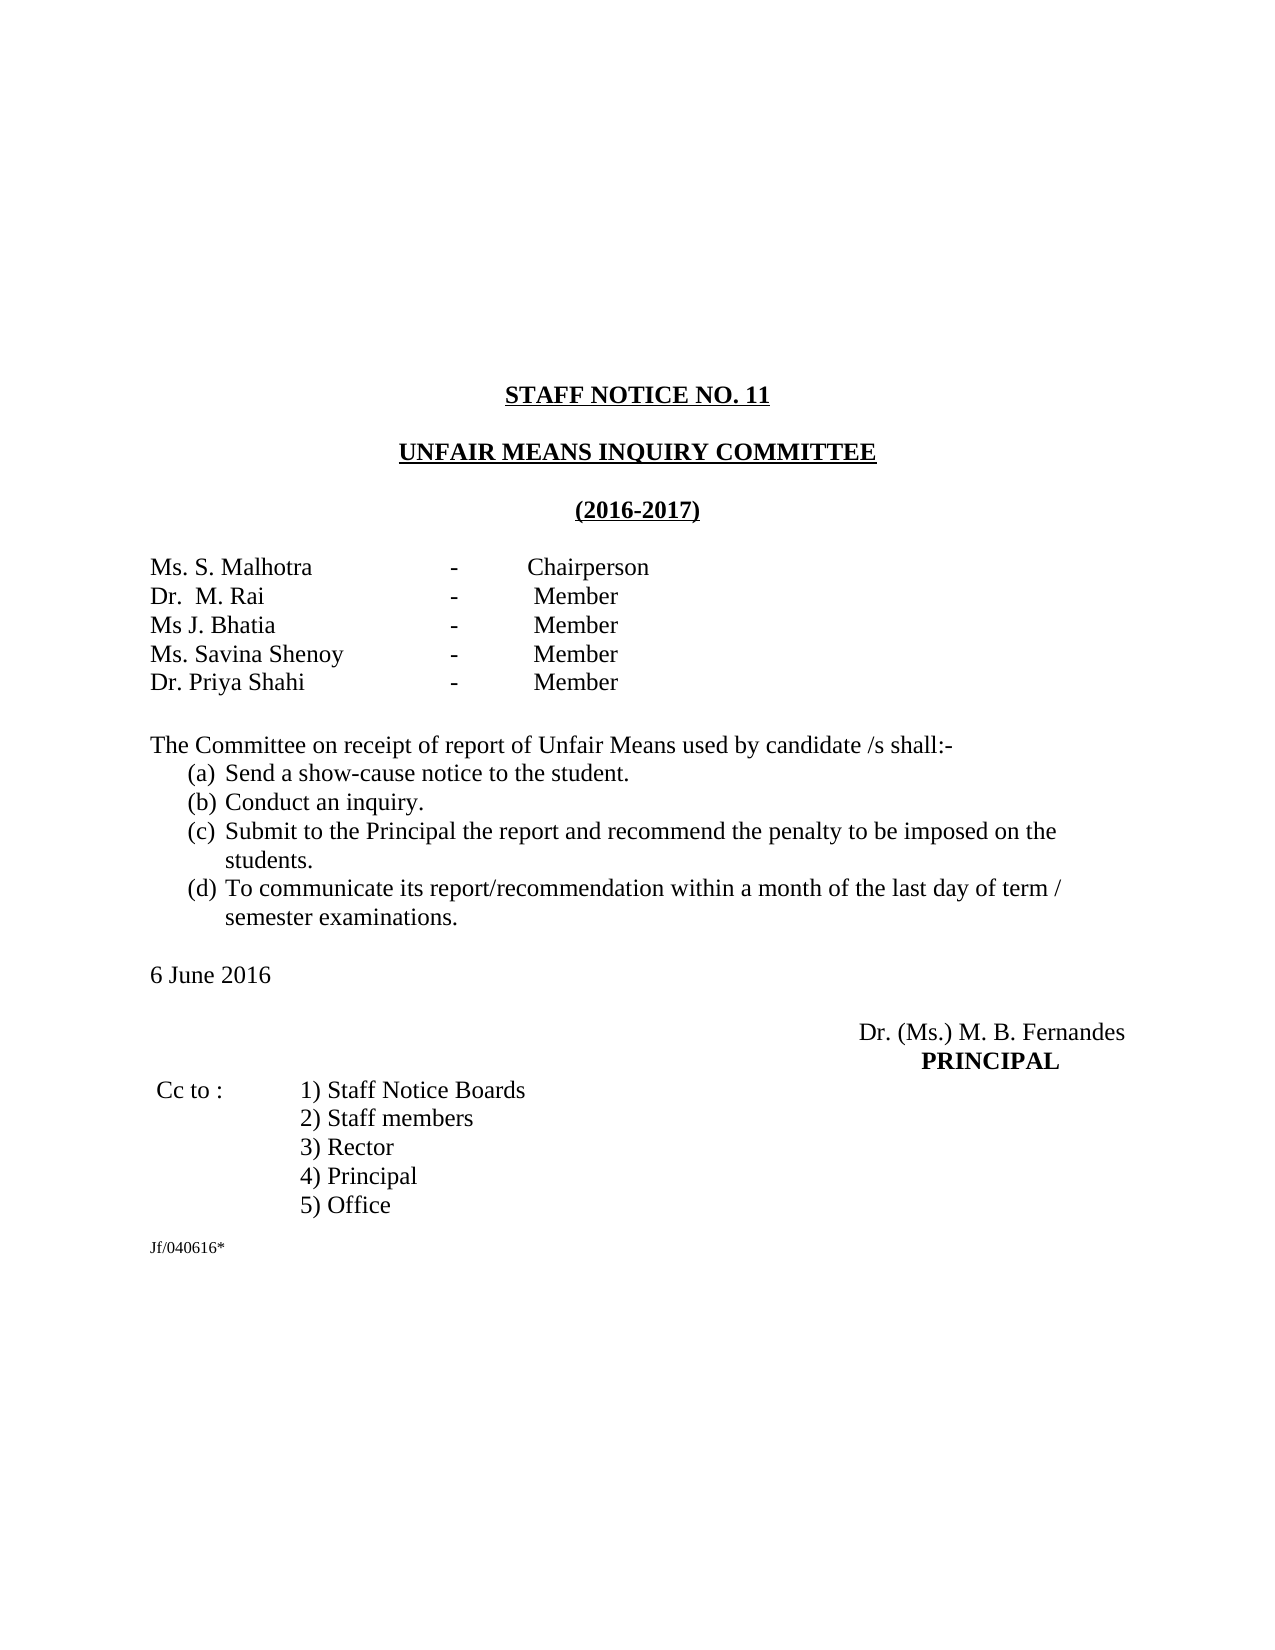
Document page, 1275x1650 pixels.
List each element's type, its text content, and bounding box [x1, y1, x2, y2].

text UNFAIR MEANS INQUIRY COMMITTEE [150, 437, 1125, 466]
text Ms. S. Malhotra - Chairperson [150, 552, 1125, 581]
text 3) Rector [150, 1132, 1125, 1161]
text Ms. Savina Shenoy - Member [150, 639, 1125, 667]
text 4) Principal [150, 1161, 1125, 1190]
text (2016-2017) [150, 495, 1125, 524]
list Submit to the Principal the report and recommend the penalty to be imposed on the students. [187, 816, 1125, 873]
list To communicate its report/recommendation within a month of the last day of term / semester examinations. [187, 873, 1125, 931]
text Ms J. Bhatia - Member [150, 610, 1125, 639]
text 5) Office [150, 1190, 1125, 1218]
list Conduct an inquiry. [187, 787, 1125, 816]
text Cc to : 1) Staff Notice Boards [150, 1075, 1125, 1103]
text The Committee on receipt of report of Unfair Means used by candidate /s shall:- [150, 730, 1125, 758]
text Jf/040616* [150, 1238, 1125, 1257]
text STAFF NOTICE NO. 11 [150, 380, 1125, 409]
text Dr. Priya Shahi - Member [150, 667, 1125, 696]
text 6 June 2016 [150, 960, 1125, 988]
text Dr. M. Rai - Member [150, 581, 1125, 610]
list Send a show-cause notice to the student. [187, 758, 1125, 787]
text PRINCIPAL [150, 1046, 1125, 1075]
text 2) Staff members [150, 1103, 1125, 1132]
text Dr. (Ms.) M. B. Fernandes [150, 1017, 1125, 1046]
